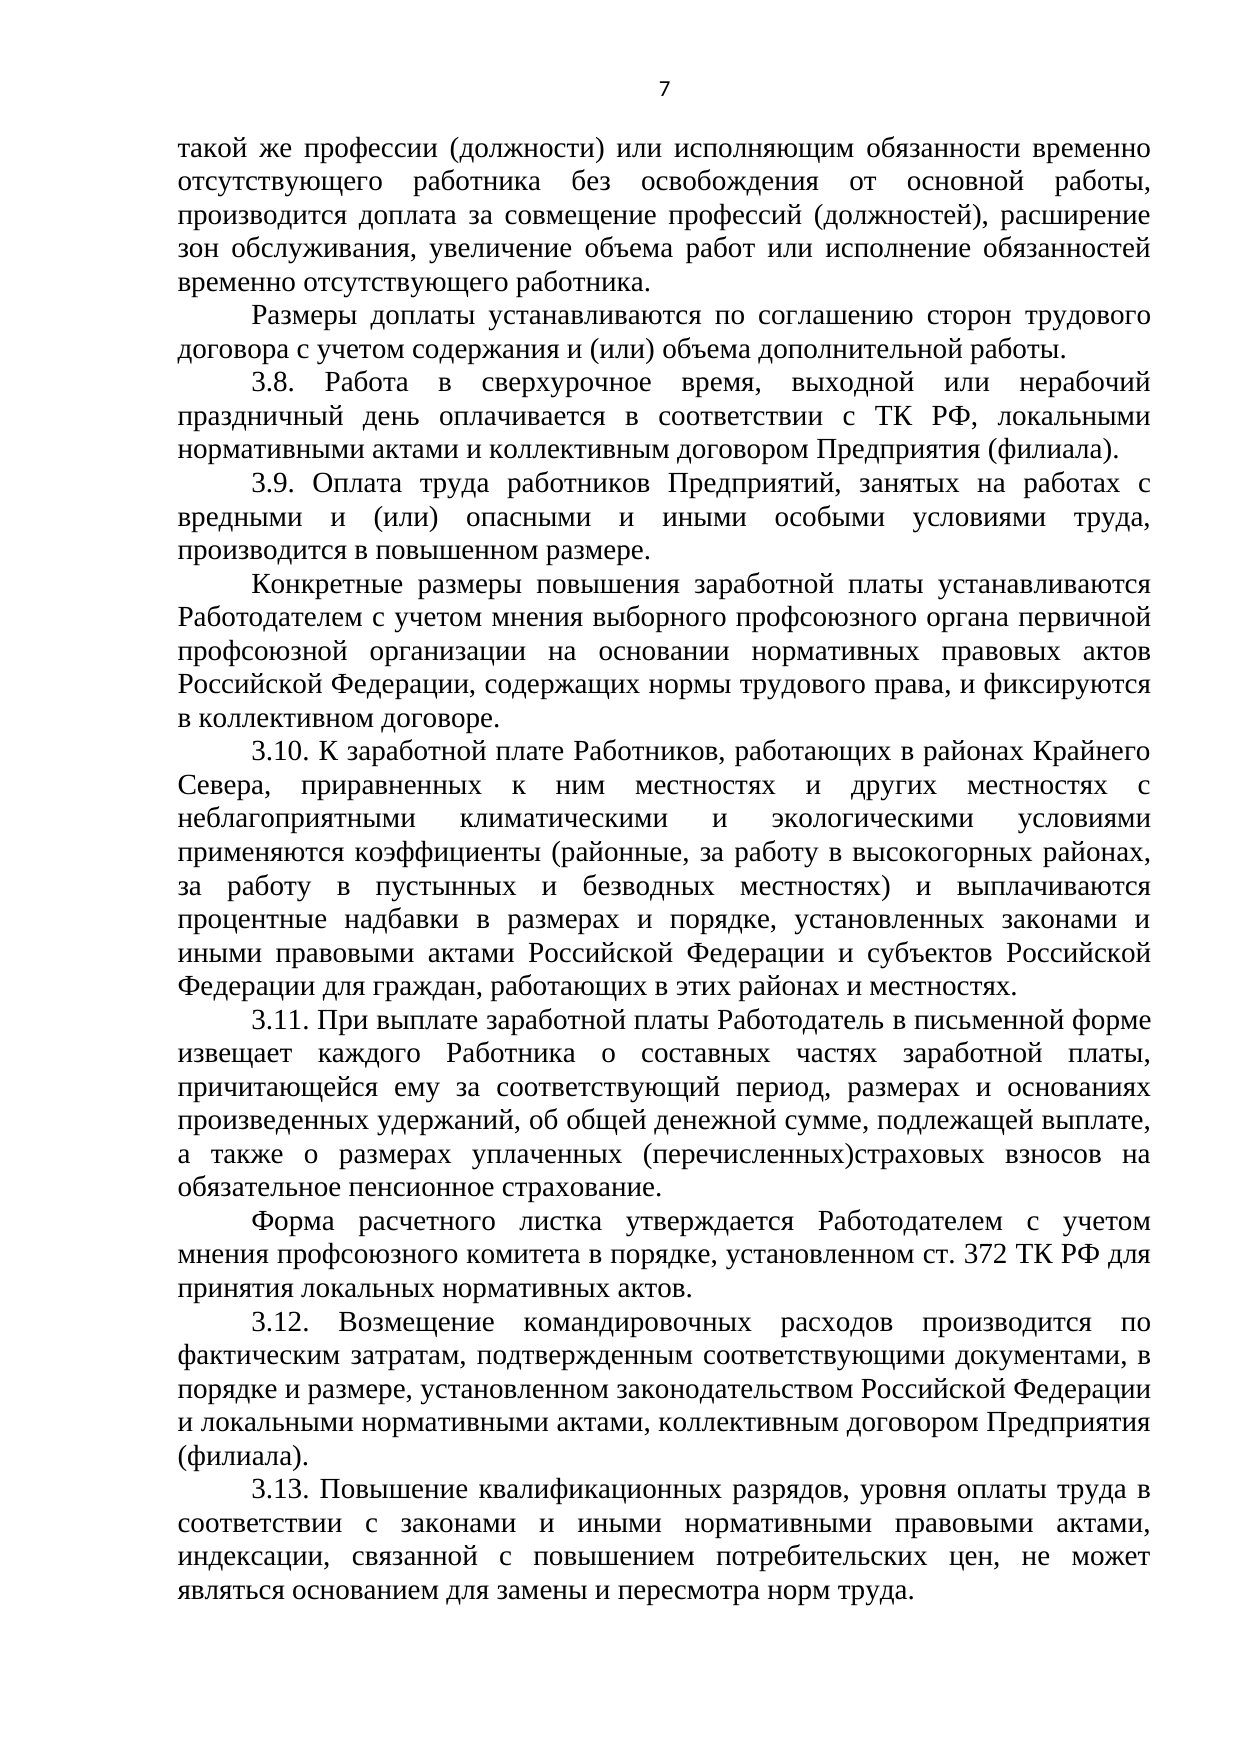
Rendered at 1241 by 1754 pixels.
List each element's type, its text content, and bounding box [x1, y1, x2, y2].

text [177, 130, 1152, 297]
text Конкретные размеры повышения заработной платы устанавливаются Работодателем с учетом мнения выборного профсоюзного органа первичной профсоюзной организации на основании нормативных правовых актов Российской Федерации, содержащих нормы трудового права, и фиксируются в коллективном договоре. [177, 566, 1152, 733]
text 3.8. Работа в сверхурочное время, выходной или нерабочий праздничный день оплачивается в соответствии с ТК РФ, локальными нормативными актами и коллективным договором Предприятия (филиала). [177, 364, 1152, 465]
text 3.13. Повышение квалификационных разрядов, уровня оплаты труда в соответствии с законами и иными нормативными правовыми актами, индексации, связанной с повышением потребительских цен, не может являться основанием для замены и пересмотра норм труда. [177, 1471, 1152, 1606]
text 3.12. Возмещение командировочных расходов производится по фактическим затратам, подтвержденным соответствующими документами, в порядке и размере, установленном законодательством Российской Федерации и локальными нормативными актами, коллективным договором Предприятия (филиала). [177, 1304, 1152, 1471]
text Размеры доплаты устанавливаются по соглашению сторон трудового договора с учетом содержания и (или) объема дополнительной работы. [177, 297, 1152, 364]
text 3.9. Оплата труда работников Предприятий, занятых на работах с вредными и (или) опасными и иными особыми условиями труда, производится в повышенном размере. [177, 465, 1152, 566]
text 3.10. К заработной плате Работников, работающих в районах Крайнего Севера, приравненных к ним местностях и других местностях с неблагоприятными климатическими и экологическими условиями применяются коэффициенты (районные, за работу в высокогорных районах, за работу в пустынных и безводных местностях) и выплачиваются процентные надбавки в размерах и порядке, установленных законами и иными правовыми актами Российской Федерации и субъектов Российской Федерации для граждан, работающих в этих районах и местностях. [177, 733, 1152, 1002]
text 3.11. При выплате заработной платы Работодатель в письменной форме извещает каждого Работника о составных частях заработной платы, причитающейся ему за соответствующий период, размерах и основаниях произведенных удержаний, об общей денежной сумме, подлежащей выплате, а также о размерах уплаченных (перечисленных)страховых взносов на обязательное пенсионное страхование. [177, 1002, 1152, 1203]
text Форма расчетного листка утверждается Работодателем с учетом мнения профсоюзного комитета в порядке, установленном ст. 372 ТК РФ для принятия локальных нормативных актов. [177, 1203, 1152, 1304]
